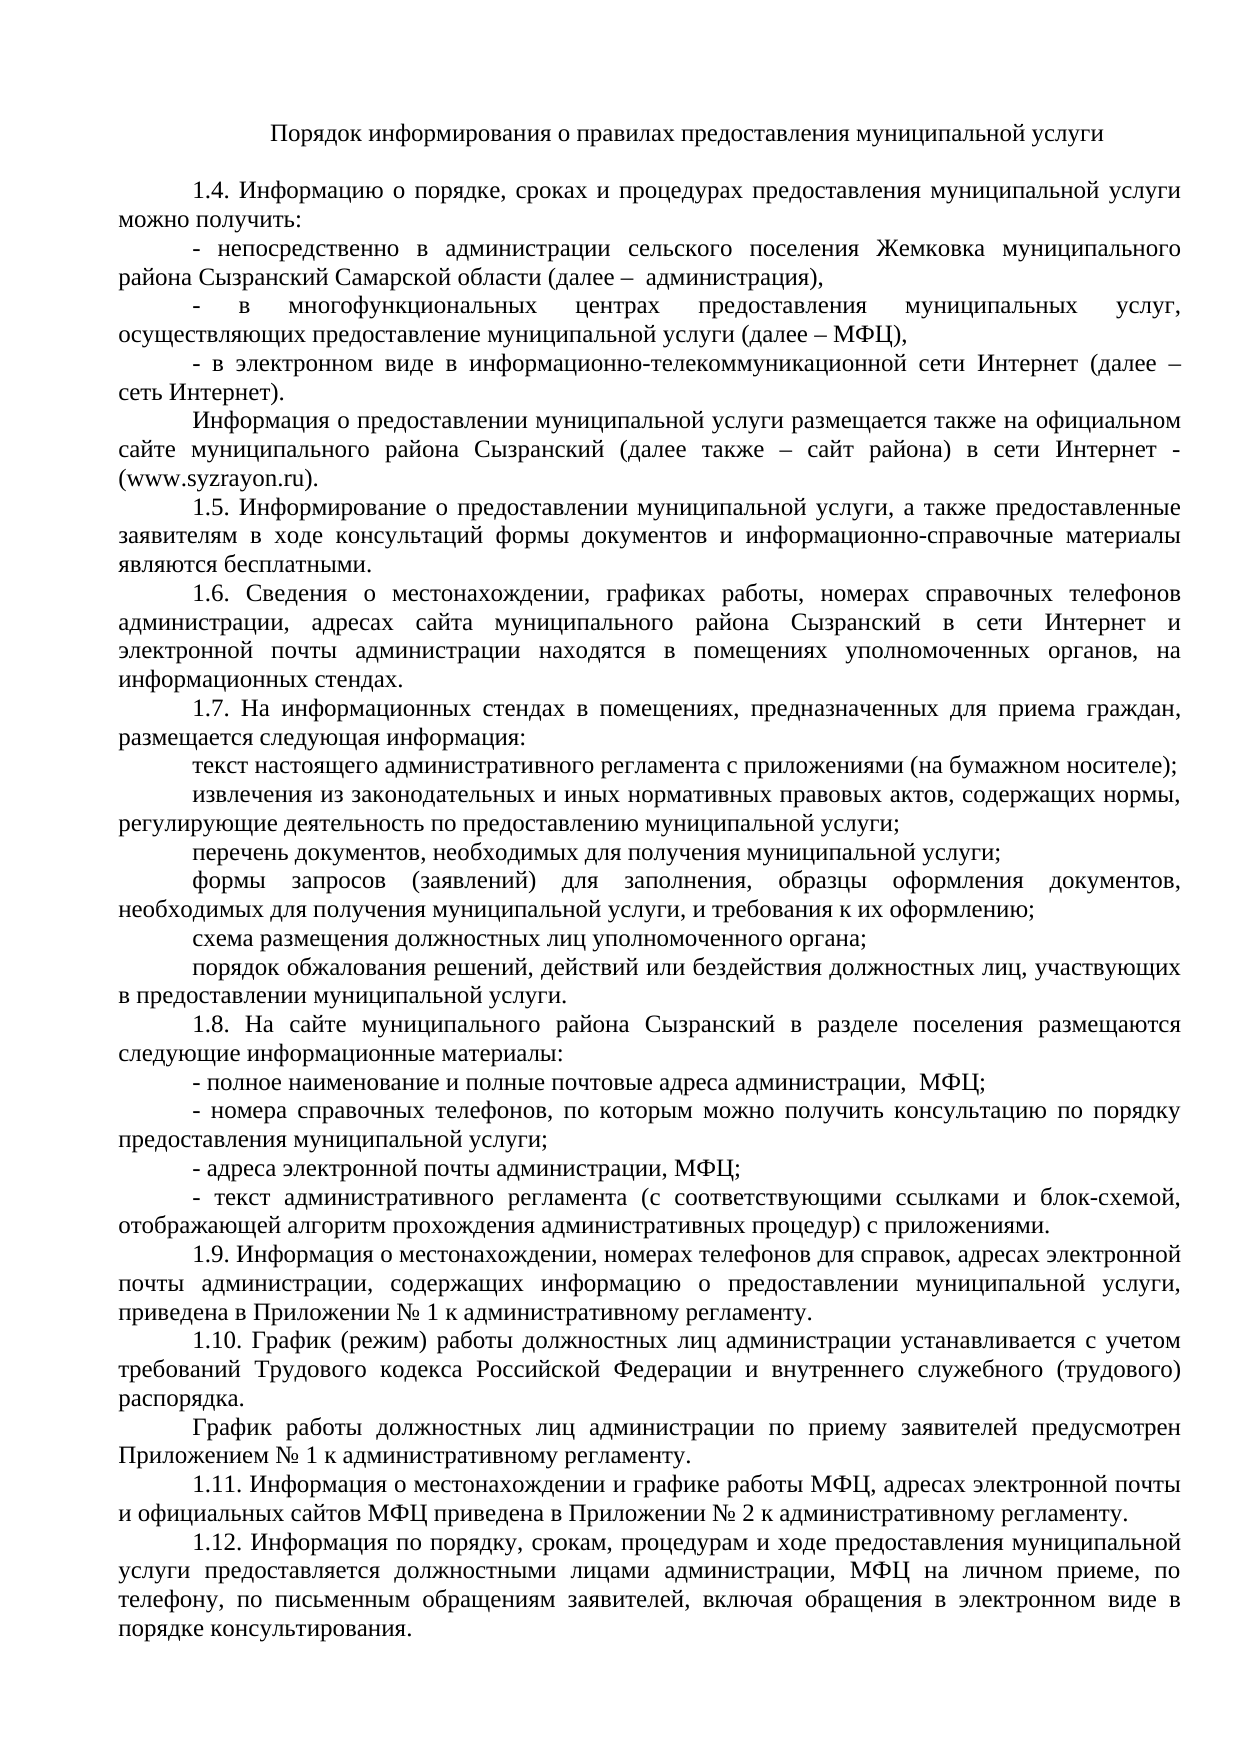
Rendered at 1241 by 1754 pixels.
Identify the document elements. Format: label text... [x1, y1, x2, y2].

text Информация о предоставлении муниципальной услуги размещается также на официальном сайте муниципального района Сызранский (далее также – сайт района) в сети Интернет - (www.syzrayon.ru). [118, 406, 1182, 492]
text 1.5. Информирование о предоставлении муниципальной услуги, а также предоставленные заявителям в ходе консультаций формы документов и информационно-справочные материалы являются бесплатными. [118, 492, 1182, 578]
text - непосредственно в администрации сельского поселения Жемковка муниципального района Сызранский Самарской области (далее – администрация), [118, 233, 1182, 291]
text извлечения из законодательных и иных нормативных правовых актов, содержащих нормы, регулирующие деятельность по предоставлению муниципальной услуги; [118, 779, 1182, 837]
text 1.12. Информация по порядку, срокам, процедурам и ходе предоставления муниципальной услуги предоставляется должностными лицами администрации, МФЦ на личном приеме, по телефону, по письменным обращениям заявителей, включая обращения в электронном виде в порядке консультирования. [118, 1527, 1182, 1642]
text порядок обжалования решений, действий или бездействия должностных лиц, участвующих в предоставлении муниципальной услуги. [118, 952, 1182, 1009]
text - полное наименование и полные почтовые адреса администрации, МФЦ; [118, 1067, 1182, 1096]
text - в электронном виде в информационно-телекоммуникационной сети Интернет (далее – сеть Интернет). [118, 348, 1182, 406]
text схема размещения должностных лиц уполномоченного органа; [118, 923, 1182, 952]
text 1.11. Информация о местонахождении и графике работы МФЦ, адресах электронной почты и официальных сайтов МФЦ приведена в Приложении № 2 к административному регламенту. [118, 1469, 1182, 1527]
text текст настоящего административного регламента с приложениями (на бумажном носителе); [118, 751, 1182, 779]
text формы запросов (заявлений) для заполнения, образцы оформления документов, необходимых для получения муниципальной услуги, и требования к их оформлению; [118, 866, 1182, 923]
text 1.9. Информация о местонахождении, номерах телефонов для справок, адресах электронной почты администрации, содержащих информацию о предоставлении муниципальной услуги, приведена в Приложении № 1 к административному регламенту. [118, 1239, 1182, 1326]
text 1.8. На сайте муниципального района Сызранский в разделе поселения размещаются следующие информационные материалы: [118, 1009, 1182, 1067]
text - адреса электронной почты администрации, МФЦ; [118, 1153, 1182, 1182]
text Порядок информирования о правилах предоставления муниципальной услуги [118, 118, 1182, 147]
text - в многофункциональных центрах предоставления муниципальных услуг, осуществляющих предоставление муниципальной услуги (далее – МФЦ), [118, 291, 1182, 348]
text - текст административного регламента (с соответствующими ссылками и блок-схемой, отображающей алгоритм прохождения административных процедур) с приложениями. [118, 1182, 1182, 1239]
text График работы должностных лиц администрации по приему заявителей предусмотрен Приложением № 1 к административному регламенту. [118, 1412, 1182, 1469]
text 1.6. Сведения о местонахождении, графиках работы, номерах справочных телефонов администрации, адресах сайта муниципального района Сызранский в сети Интернет и электронной почты администрации находятся в помещениях уполномоченных органов, на информационных стендах. [118, 578, 1182, 693]
text 1.7. На информационных стендах в помещениях, предназначенных для приема граждан, размещается следующая информация: [118, 693, 1182, 751]
text перечень документов, необходимых для получения муниципальной услуги; [118, 837, 1182, 866]
text 1.4. Информацию о порядке, сроках и процедурах предоставления муниципальной услуги можно получить: [118, 176, 1182, 233]
text 1.10. График (режим) работы должностных лиц администрации устанавливается с учетом требований Трудового кодекса Российской Федерации и внутреннего служебного (трудового) распорядка. [118, 1326, 1182, 1412]
text - номера справочных телефонов, по которым можно получить консультацию по порядку предоставления муниципальной услуги; [118, 1096, 1182, 1153]
